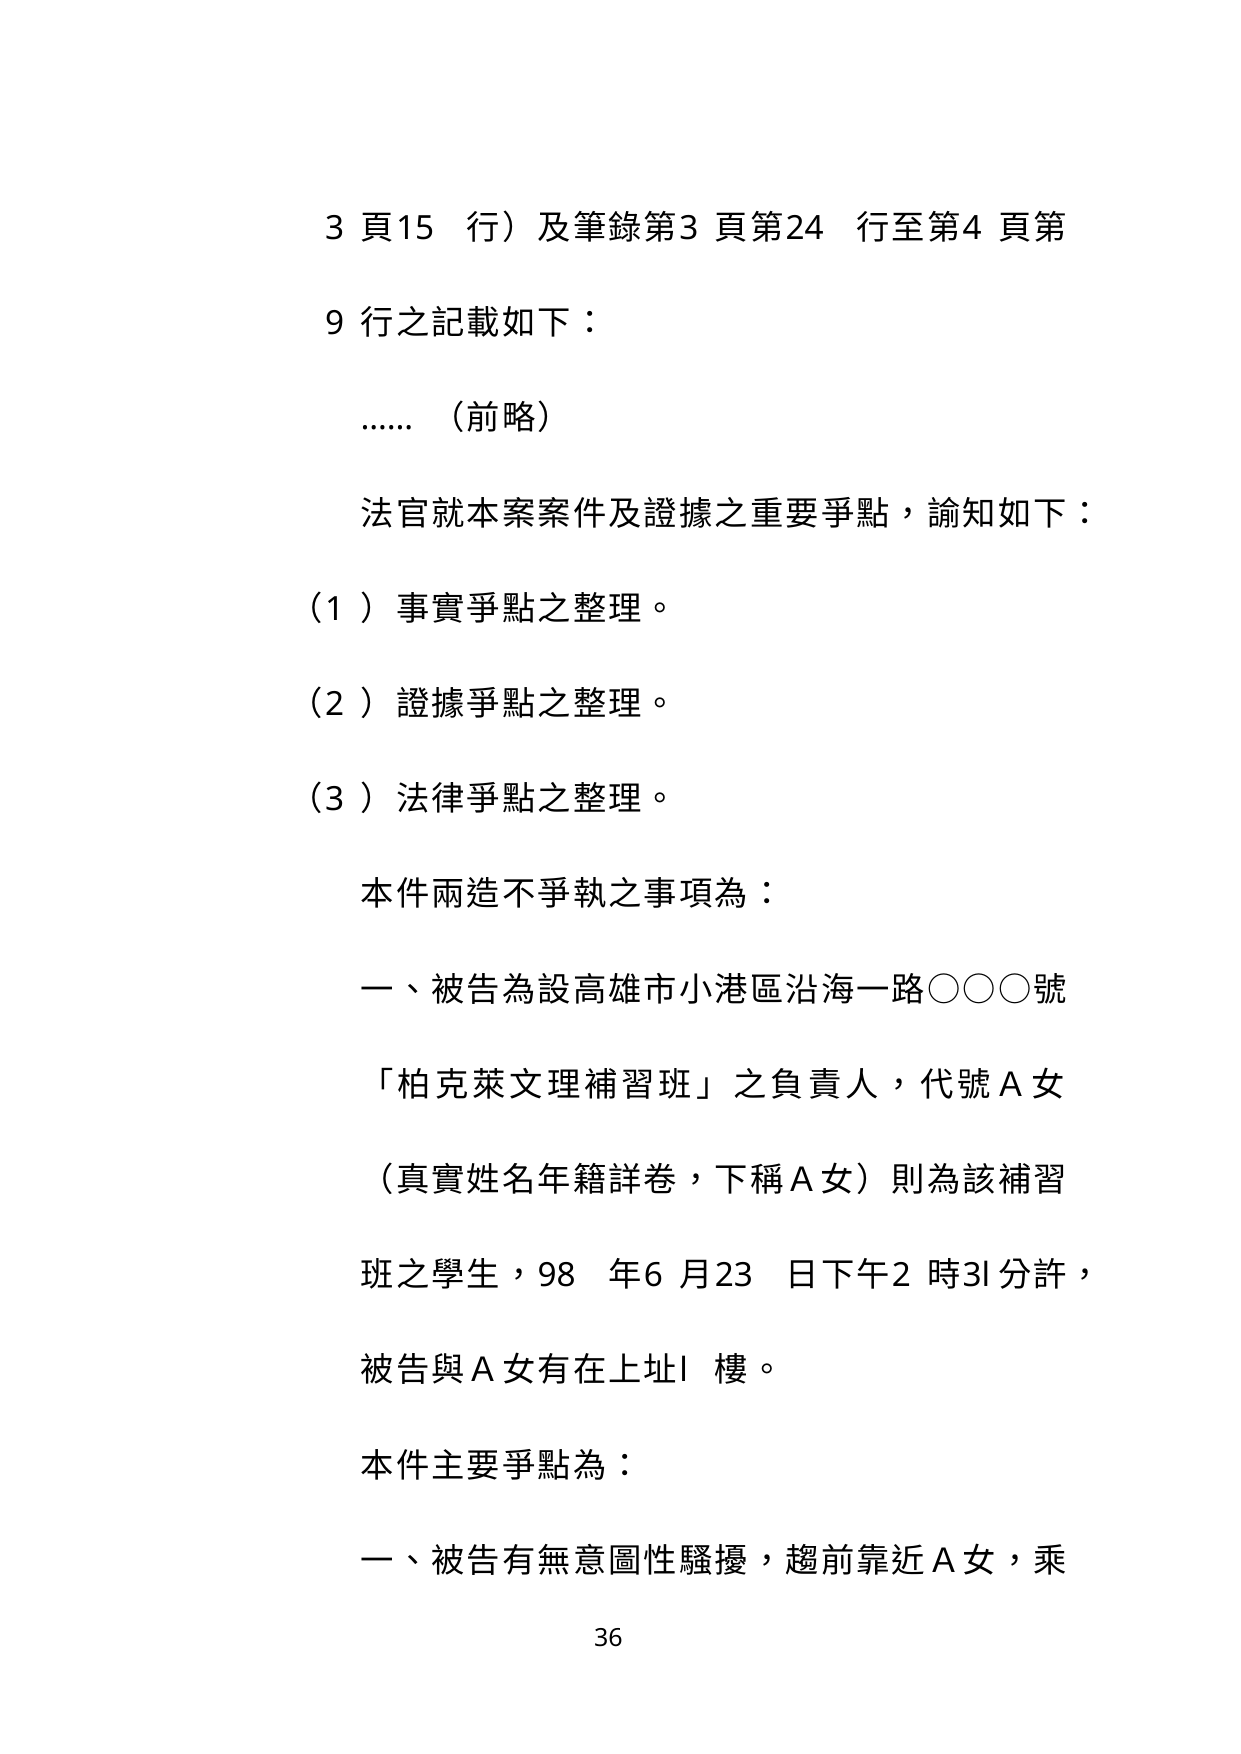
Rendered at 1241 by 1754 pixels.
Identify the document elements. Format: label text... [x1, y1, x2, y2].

subtitle 查系爭筆錄爭點整理部分（第2頁第28行至第3頁15行）及筆錄第3頁第24行至第4頁第9行之記載如下： [219, 177, 1069, 368]
subtitle 證據爭點之整理。 [272, 653, 1069, 748]
subtitle 事實爭點之整理。 [272, 558, 1069, 653]
subtitle 法官就本案案件及證據之重要爭點，諭知如下： [325, 463, 1069, 558]
subtitle 一、被告有無意圖性騷擾，趨前靠近Ａ女，乘Ａ女不及抗拒，先抓起Ａ女之右手親吻其右手背，再以嘴親吻Ａ女之嘴唇而有性騷擾之犯行？ [325, 1510, 1069, 1605]
subtitle 本件主要爭點為： [325, 1415, 1069, 1510]
subtitle 一、被告為設高雄市小港區沿海一路○○○號「柏克萊文理補習班」之負責人，代號Ａ女（真實姓名年籍詳卷，下稱Ａ女）則為該補習班之學生，98年6月23日下午2時3l分許，被告與Ａ女有在上址l樓。 [325, 939, 1069, 1415]
subtitle 法律爭點之整理。 [272, 748, 1069, 844]
subtitle ……（前略） [325, 368, 1069, 463]
subtitle 本件兩造不爭執之事項為： [325, 844, 1069, 939]
